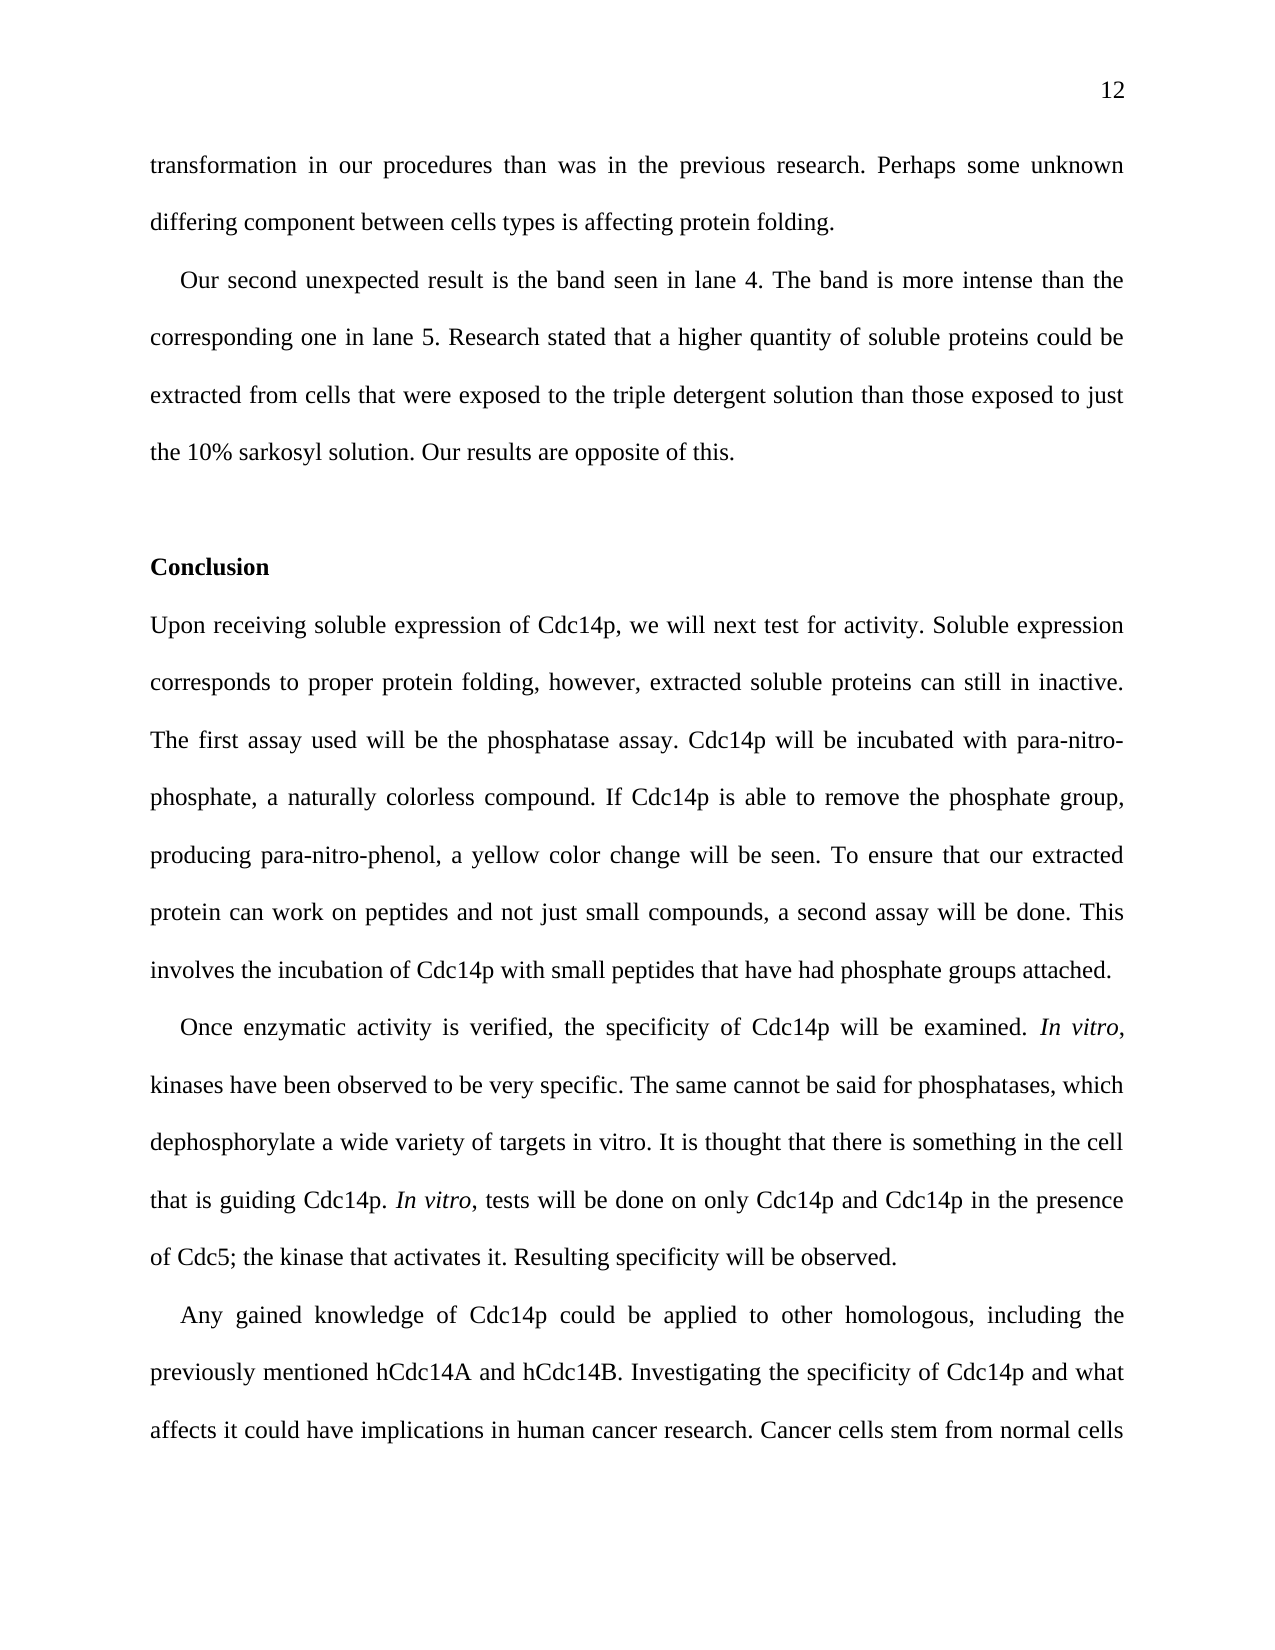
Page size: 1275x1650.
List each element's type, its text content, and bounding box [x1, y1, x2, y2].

text Conclusion [150, 552, 1125, 581]
text Our second unexpected result is the band seen in lane 4. The band is more intense than the corresponding one in lane 5. Research stated that a higher quantity of soluble proteins could be extracted from cells that were exposed to the triple detergent solution than those exposed to just the 10% sarkosyl solution. Our results are opposite of this. [150, 265, 1125, 466]
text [150, 1300, 1125, 1444]
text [150, 150, 1125, 236]
text Upon receiving soluble expression of Cdc14p, we will next test for activity. Soluble expression corresponds to proper protein folding, however, extracted soluble proteins can still in inactive. The first assay used will be the phosphatase assay. Cdc14p will be incubated with para-nitro-phosphate, a naturally colorless compound. If Cdc14p is able to remove the phosphate group, producing para-nitro-phenol, a yellow color change will be seen. To ensure that our extracted protein can work on peptides and not just small compounds, a second assay will be done. This involves the incubation of Cdc14p with small peptides that have had phosphate groups attached. [150, 610, 1125, 984]
text Once enzymatic activity is verified, the specificity of Cdc14p will be examined. In vitro, kinases have been observed to be very specific. The same cannot be said for phosphatases, which dephosphorylate a wide variety of targets in vitro. It is thought that there is something in the cell that is guiding Cdc14p. In vitro, tests will be done on only Cdc14p and Cdc14p in the presence of Cdc5; the kinase that activates it. Resulting specificity will be observed. [150, 1012, 1125, 1271]
